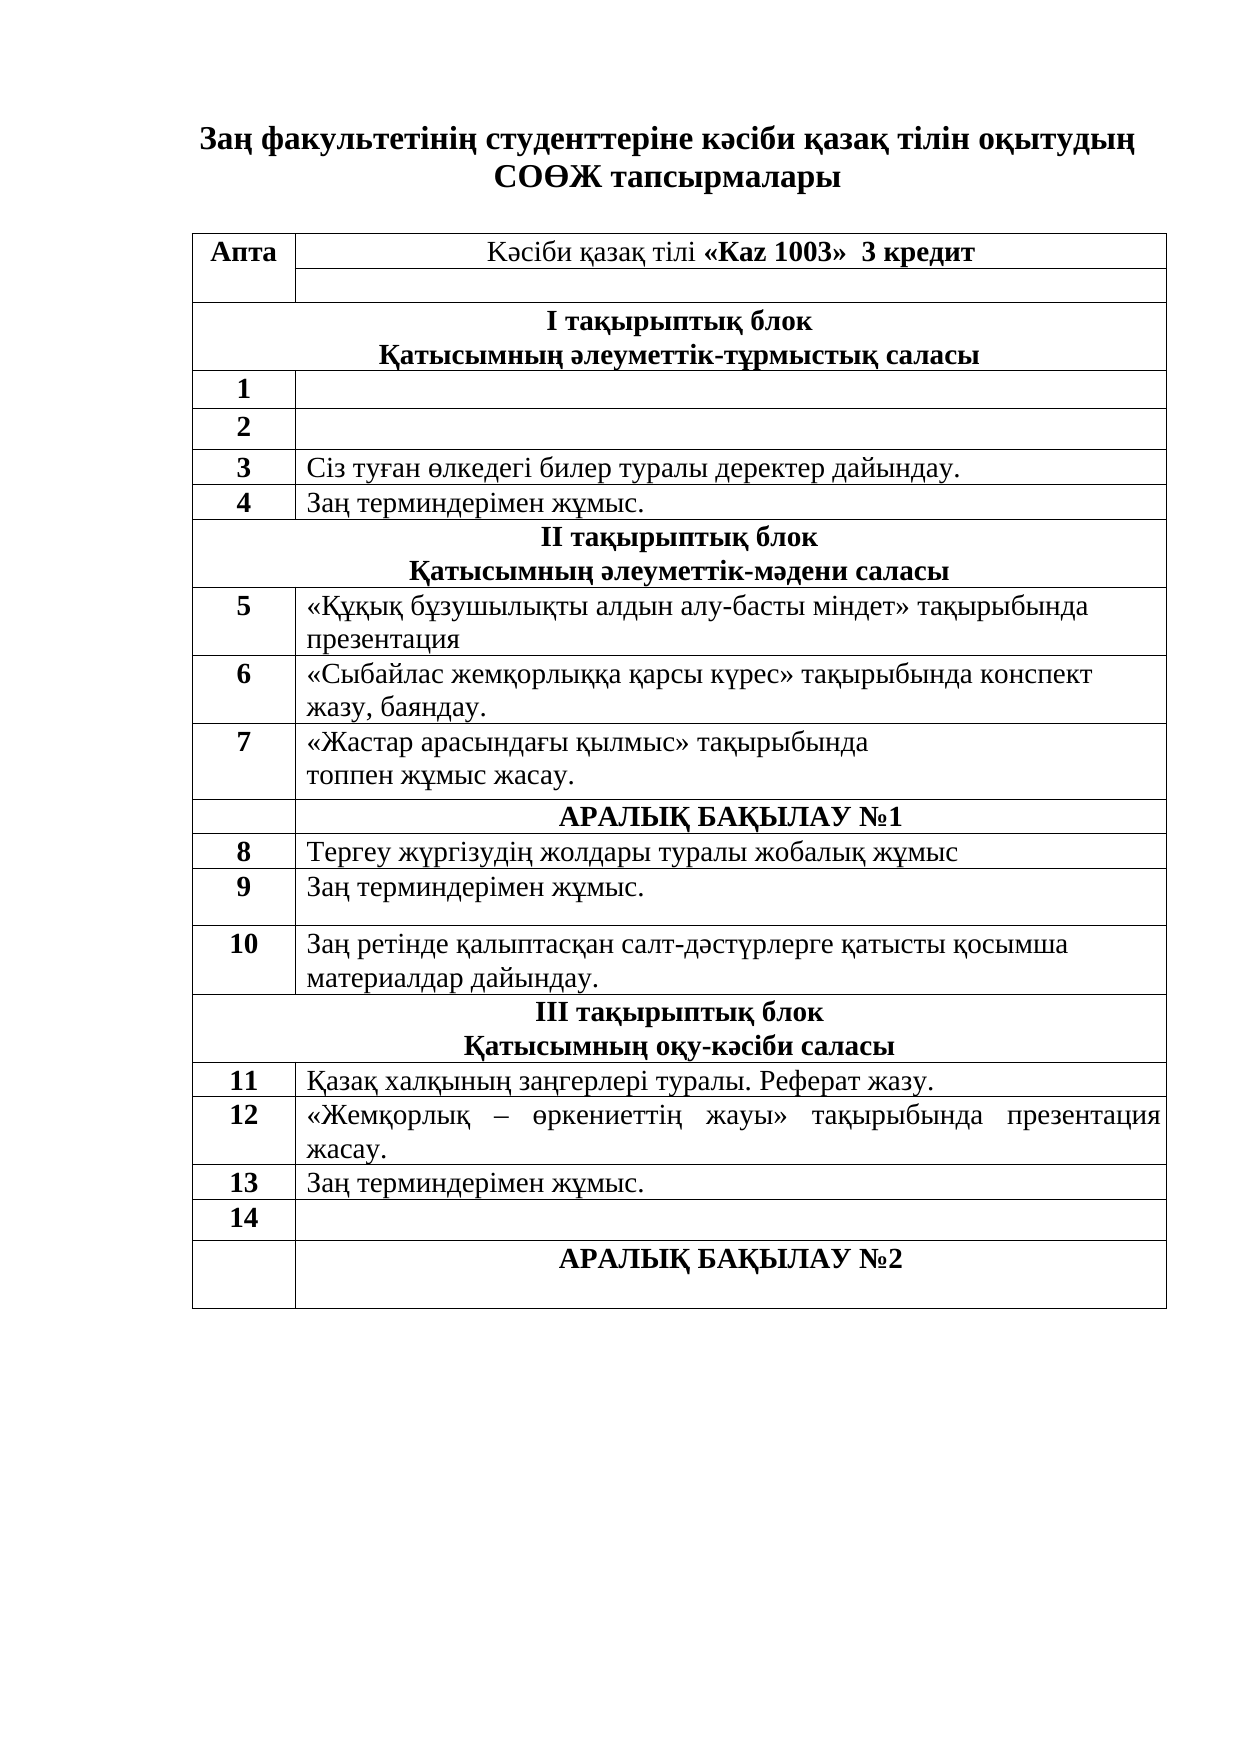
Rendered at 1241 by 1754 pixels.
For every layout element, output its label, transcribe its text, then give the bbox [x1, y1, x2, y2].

table_cell 8 [193, 834, 295, 868]
text Заң факультетінің студенттеріне кәсіби қазақ тілін оқытудың [177, 118, 1158, 156]
table_cell 2 [193, 409, 295, 449]
table_cell АРАЛЫҚ БАҚЫЛАУ №2 [296, 1241, 1166, 1308]
table_header Kәсіби қазақ тілі «Кaz 1003» 3 кредит [296, 234, 1166, 268]
table_cell Қазақ халқының заңгерлері туралы. Реферат жазу. [296, 1063, 1166, 1096]
table_cell Тергеу жүргізудің жолдары туралы жобалық жұмыс [296, 834, 1166, 868]
table_cell Заң ретінде қалыптасқан салт-дәстүрлерге қатысты қосымша материалдар дайындау. [296, 926, 1166, 993]
table_cell 5 [193, 588, 295, 655]
table_cell АРАЛЫҚ БАҚЫЛАУ №1 [296, 800, 1166, 833]
table_cell 9 [193, 869, 295, 925]
table_cell 14 [193, 1200, 295, 1240]
table_cell «Құқық бұзушылықты алдын алу-басты міндет» тақырыбында презентация [296, 588, 1166, 655]
table_cell 11 [193, 1063, 295, 1096]
table_cell I тақырыптық блок Қатысымның әлеуметтік-тұрмыстық саласы [193, 303, 1166, 370]
table_cell [296, 371, 1166, 408]
table_cell IІI тақырыптық блок Қатысымның оқу-кәсіби саласы [193, 995, 1166, 1062]
table_cell «Сыбайлас жемқорлыққа қарсы күрес» тақырыбында конспект жазу, баяндау. [296, 656, 1166, 723]
table_header Апта [193, 234, 295, 302]
table_cell 4 [193, 485, 295, 518]
table_cell 7 [193, 724, 295, 798]
table_cell Заң терминдерімен жұмыс. [296, 485, 1166, 518]
table_cell 3 [193, 450, 295, 484]
table_cell 12 [193, 1097, 295, 1164]
table_cell [296, 1200, 1166, 1240]
table_cell [296, 409, 1166, 449]
table_cell [193, 800, 295, 833]
table_cell 6 [193, 656, 295, 723]
table_cell Заң терминдерімен жұмыс. [296, 1165, 1166, 1199]
table_cell IІ тақырыптық блок Қатысымның әлеуметтік-мәдени саласы [193, 520, 1166, 587]
table_cell Заң терминдерімен жұмыс. [296, 869, 1166, 925]
table_cell 10 [193, 926, 295, 993]
table_cell «Жемқорлық – өркениеттің жауы» тақырыбында презентация жасау. [296, 1097, 1166, 1164]
table_cell [193, 1241, 295, 1308]
table_cell 1 [193, 371, 295, 408]
table_cell «Жастар арасындағы қылмыс» тақырыбында топпен жұмыс жасау. [296, 724, 1166, 798]
table_cell 13 [193, 1165, 295, 1199]
table_cell Сіз туған өлкедегі билер туралы деректер дайындау. [296, 450, 1166, 484]
text СОӨЖ тапсырмалары [177, 156, 1158, 195]
table_cell [296, 269, 1166, 302]
